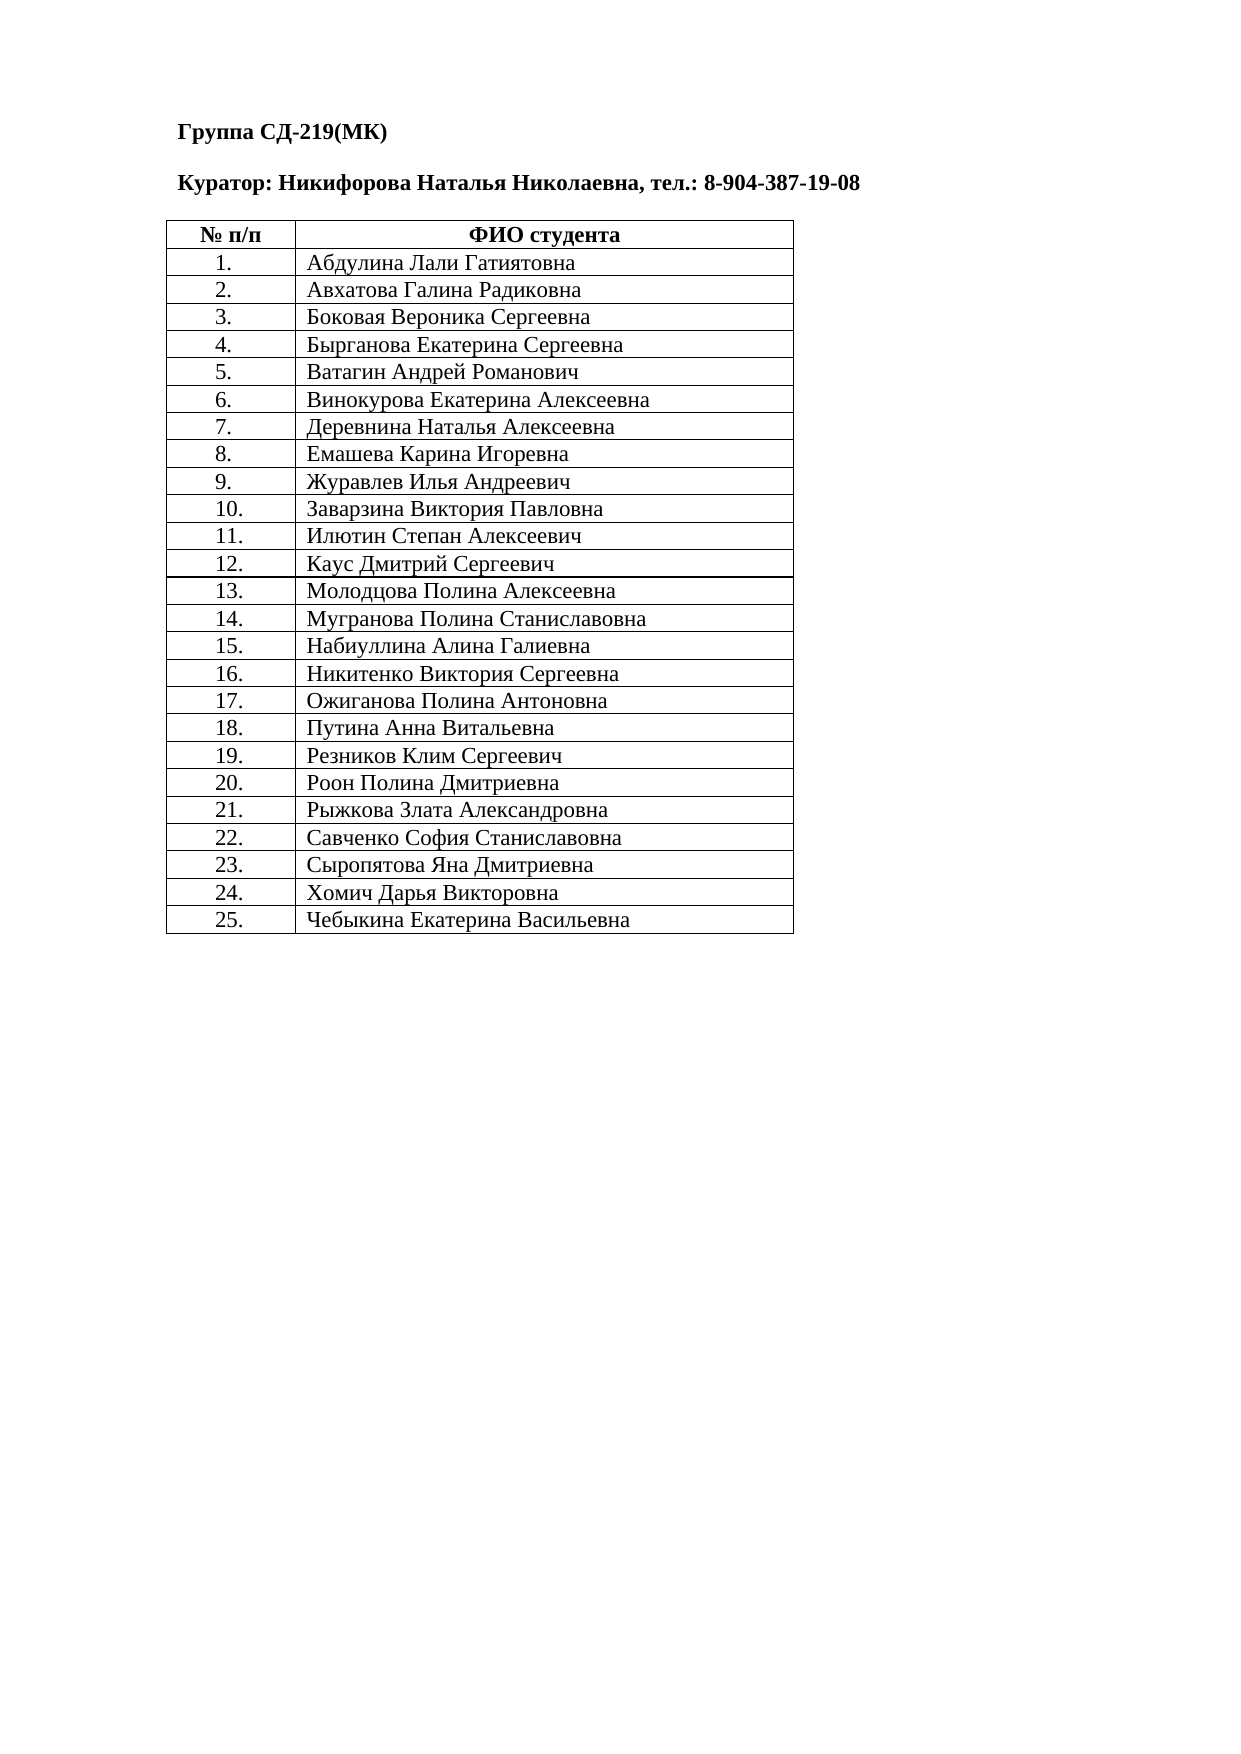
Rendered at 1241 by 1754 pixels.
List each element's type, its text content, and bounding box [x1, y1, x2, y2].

table_cell Бырганова Екатерина Сергеевна [296, 331, 793, 357]
table_cell [167, 687, 295, 713]
table_cell [167, 331, 295, 357]
table_cell Авхатова Галина Радиковна [296, 276, 793, 302]
table_cell [167, 824, 295, 850]
table_cell [167, 386, 295, 412]
table_cell Ожиганова Полина Антоновна [296, 687, 793, 713]
table_cell Никитенко Виктория Сергеевна [296, 660, 793, 686]
table_cell Молодцова Полина Алексеевна [296, 578, 793, 604]
table_cell Ватагин Андрей Романович [296, 358, 793, 384]
table_cell [167, 304, 295, 330]
table_cell [167, 249, 295, 275]
table_cell [167, 632, 295, 658]
table_cell Чебыкина Екатерина Васильевна [296, 906, 793, 932]
table_cell Резников Клим Сергеевич [296, 742, 793, 768]
table_cell [167, 276, 295, 302]
table_cell Хомич Дарья Викторовна [296, 879, 793, 905]
table_cell Илютин Степан Алексеевич [296, 523, 793, 549]
table_cell Заварзина Виктория Павловна [296, 495, 793, 522]
table_cell [167, 742, 295, 768]
table_cell [167, 578, 295, 604]
table_cell [167, 440, 295, 467]
text Куратор: Никифорова Наталья Николаевна, тел.: 8-904-387-19-08 [177, 169, 1152, 196]
table_cell [167, 769, 295, 796]
table_cell Мугранова Полина Станиславовна [296, 605, 793, 631]
table_cell [167, 550, 295, 576]
table_cell [167, 495, 295, 522]
table_cell Роон Полина Дмитриевна [296, 769, 793, 796]
table_header № п/п [167, 221, 295, 248]
table_cell [167, 660, 295, 686]
text Группа СД-219(МК) [177, 118, 1152, 144]
table_cell [167, 797, 295, 823]
table_cell [167, 413, 295, 439]
table_cell [167, 523, 295, 549]
table_cell Савченко София Станиславовна [296, 824, 793, 850]
table_cell [167, 468, 295, 494]
table_cell [167, 714, 295, 741]
table_header ФИО студента [296, 221, 793, 248]
table_cell Рыжкова Злата Александровна [296, 797, 793, 823]
table_cell Боковая Вероника Сергеевна [296, 304, 793, 330]
table_cell [167, 906, 295, 932]
table_cell [167, 879, 295, 905]
table_cell [167, 358, 295, 384]
table_cell Каус Дмитрий Сергеевич [296, 550, 793, 576]
table_cell Журавлев Илья Андреевич [296, 468, 793, 494]
table_cell [167, 605, 295, 631]
table_cell Абдулина Лали Гатиятовна [296, 249, 793, 275]
table_cell Набиуллина Алина Галиевна [296, 632, 793, 658]
table_cell Сыропятова Яна Дмитриевна [296, 851, 793, 878]
table_cell Емашева Карина Игоревна [296, 440, 793, 467]
table_cell [167, 851, 295, 878]
table_cell Путина Анна Витальевна [296, 714, 793, 741]
table_cell Деревнина Наталья Алексеевна [296, 413, 793, 439]
table_cell Винокурова Екатерина Алексеевна [296, 386, 793, 412]
